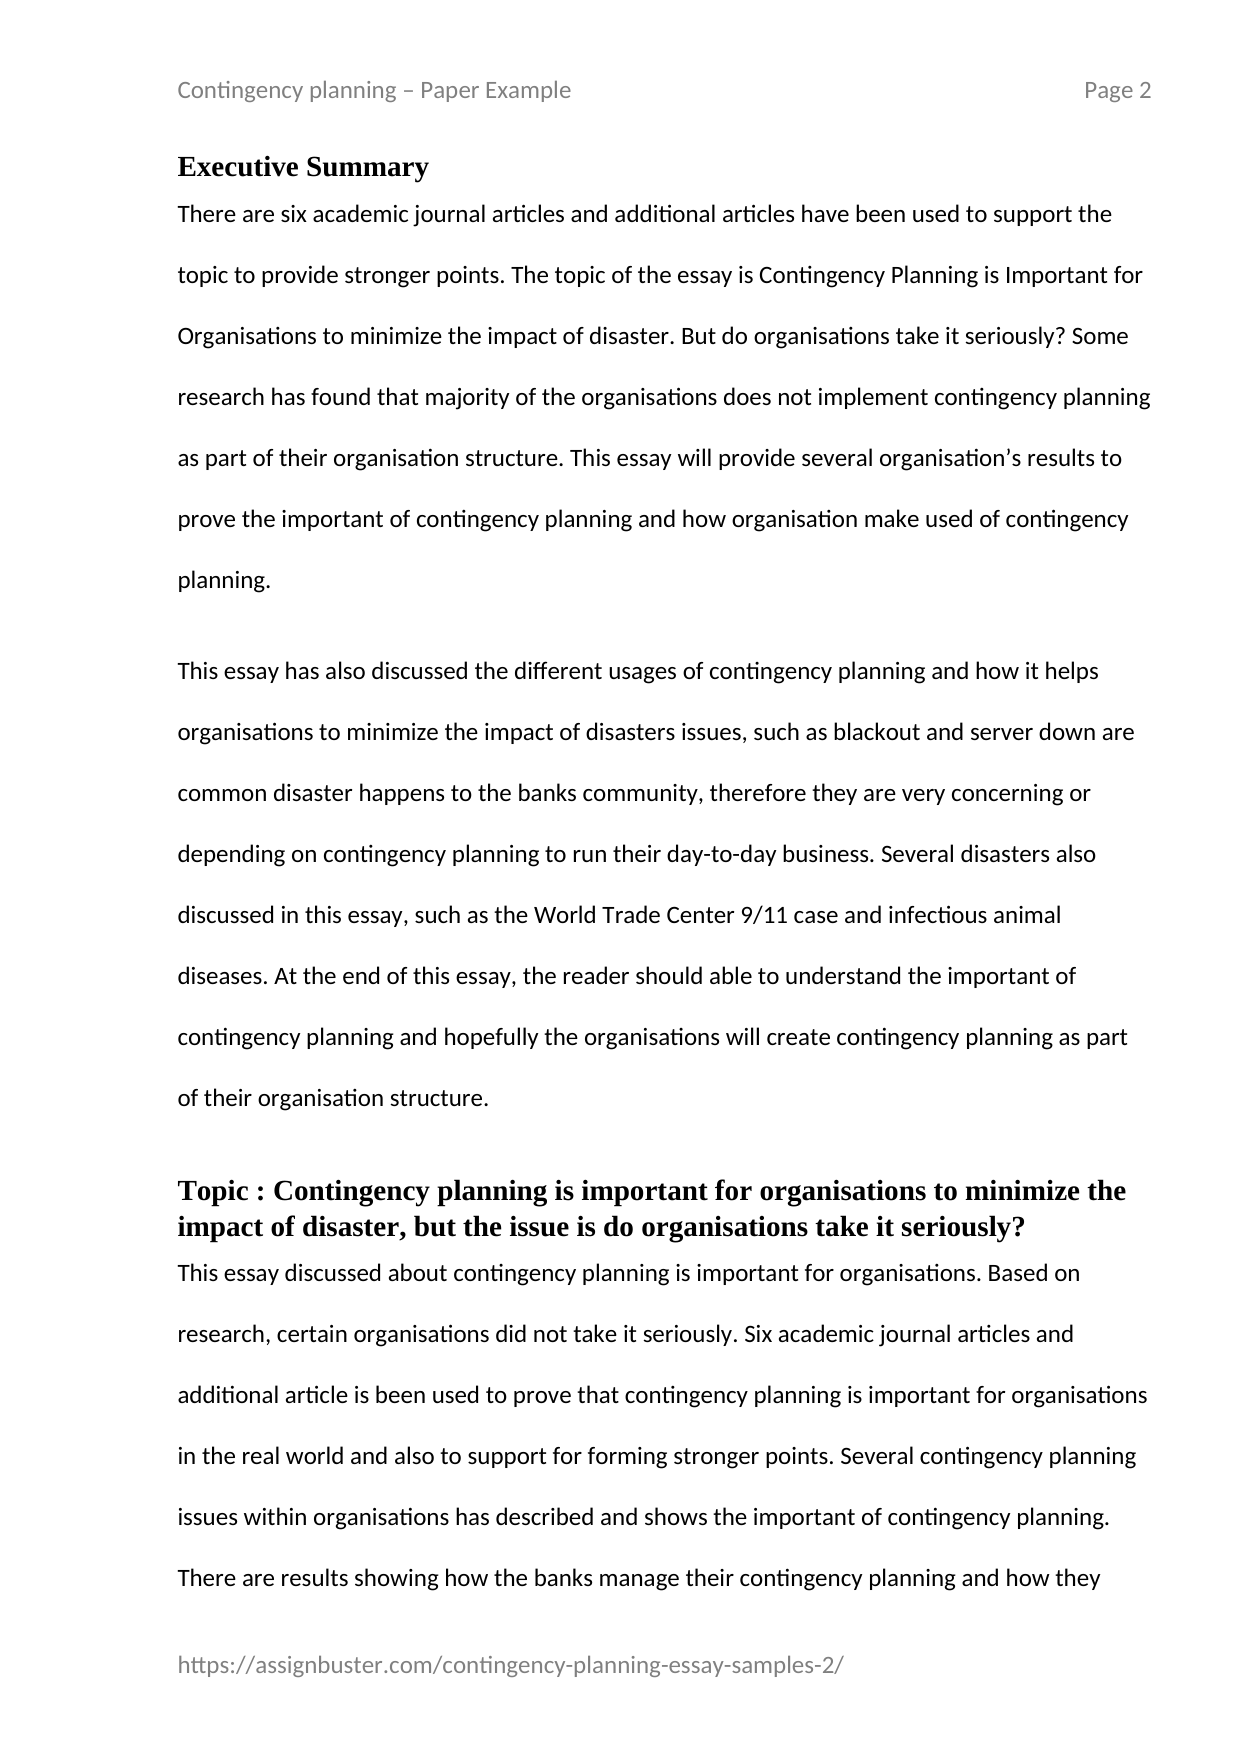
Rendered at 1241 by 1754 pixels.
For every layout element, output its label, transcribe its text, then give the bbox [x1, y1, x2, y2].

subtitle Topic : Contingency planning is important for organisations to minimize the impact of disaster, but the issue is do organisations take it seriously? [177, 1173, 1152, 1242]
subtitle Executive Summary [177, 149, 1152, 183]
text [177, 1257, 1152, 1593]
text This essay has also discussed the different usages of contingency planning and how it helps organisations to minimize the impact of disasters issues, such as blackout and server down are common disaster happens to the banks community, therefore they are very concerning or depending on contingency planning to run their day-to-day business. Several disasters also discussed in this essay, such as the World Trade Center 9/11 case and infectious animal diseases. At the end of this essay, the reader should able to understand the important of contingency planning and hopefully the organisations will create contingency planning as part of their organisation structure. [177, 655, 1152, 1113]
text There are six academic journal articles and additional articles have been used to support the topic to provide stronger points. The topic of the essay is Contingency Planning is Important for Organisations to minimize the impact of disaster. But do organisations take it seriously? Some research has found that majority of the organisations does not implement contingency planning as part of their organisation structure. This essay will provide several organisation’s results to prove the important of contingency planning and how organisation make used of contingency planning. [177, 198, 1152, 595]
